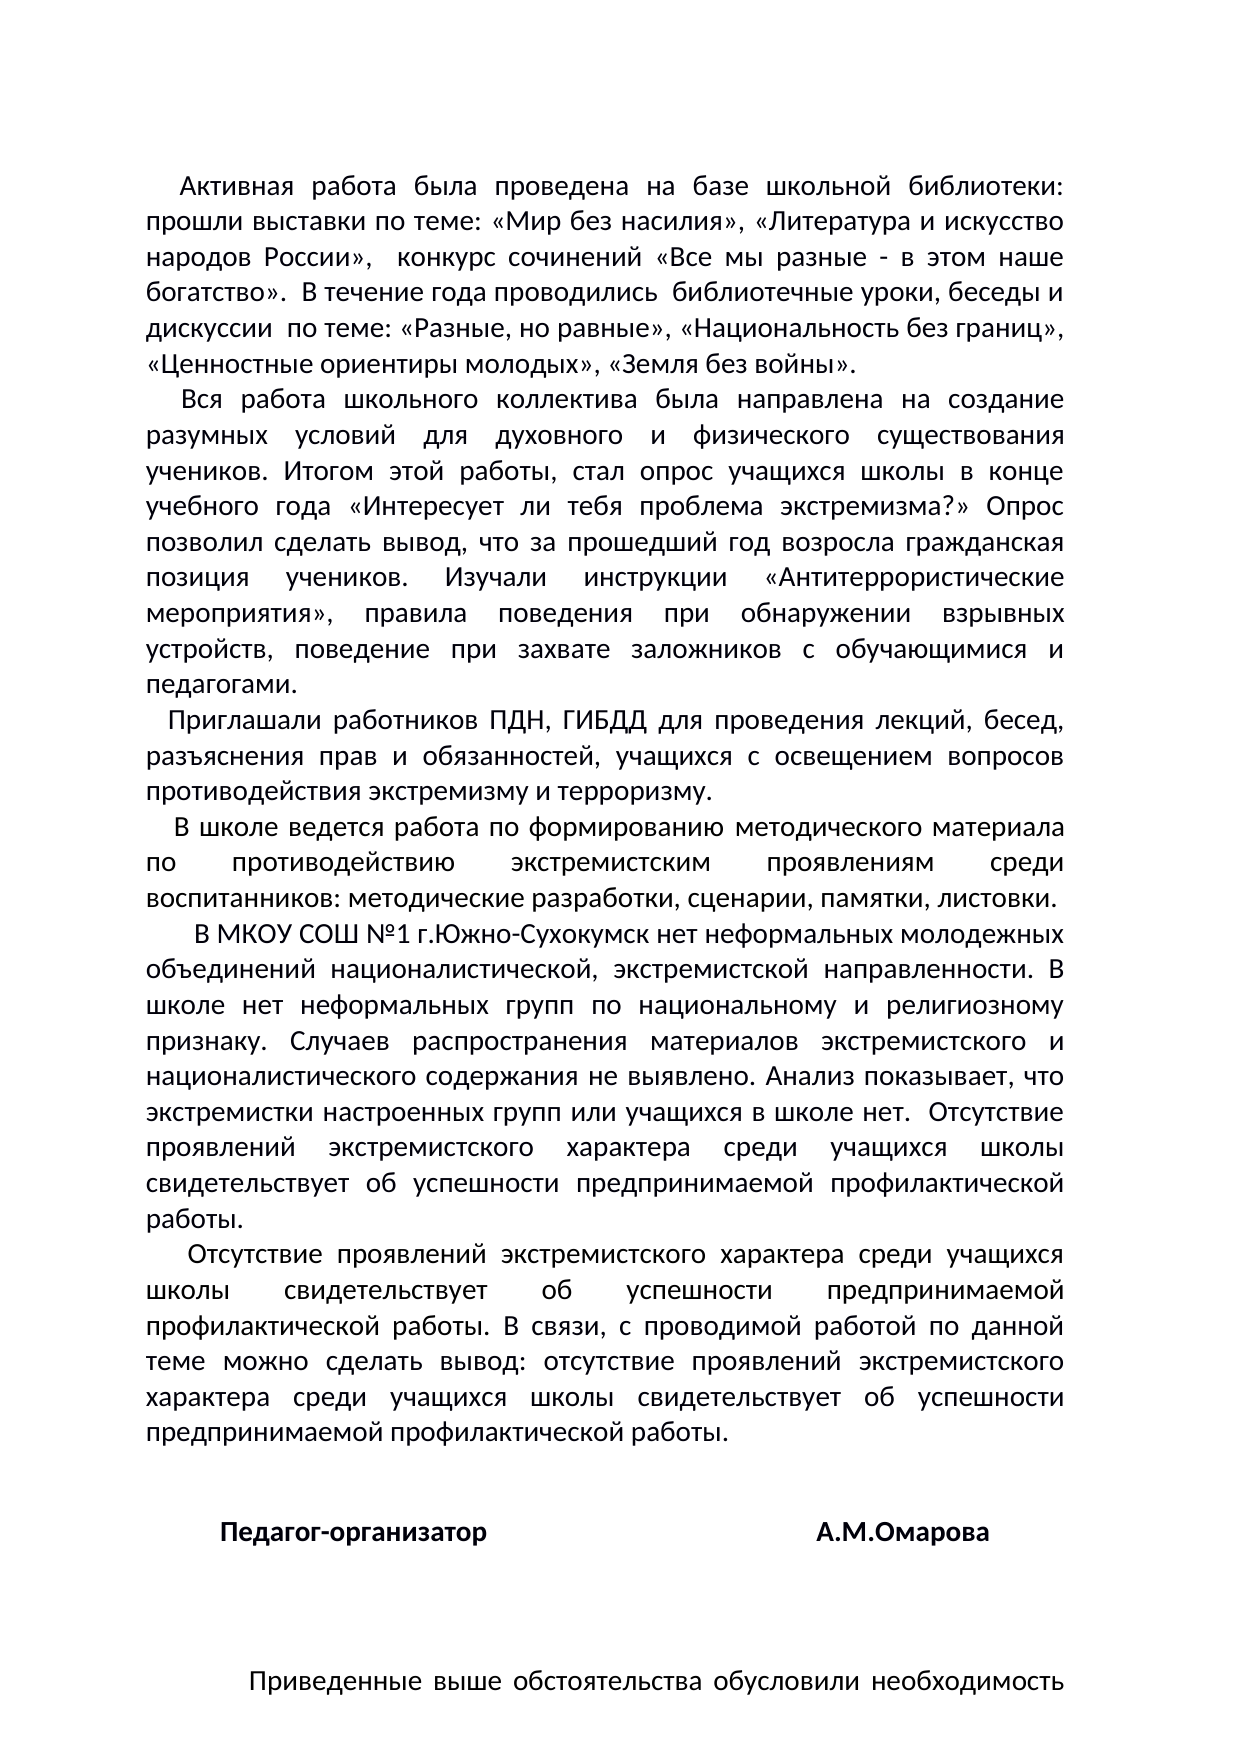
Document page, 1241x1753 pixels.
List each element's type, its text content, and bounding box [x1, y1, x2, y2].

text Активная работа была проведена на базе школьной библиотеки: прошли выставки по теме: «Мир без насилия», «Литература и искусство народов России», конкурс сочинений «Все мы разные - в этом наше богатство». В течение года проводились библиотечные уроки, беседы и дискуссии по теме: «Разные, но равные», «Национальность без границ», «Ценностные ориентиры молодых», «Земля без войны». [146, 167, 1065, 380]
text Приглашали работников ПДН, ГИБДД для проведения лекций, бесед, разъяснения прав и обязанностей, учащихся с освещением вопросов противодействия экстремизму и терроризму. [146, 701, 1065, 808]
text Отсутствие проявлений экстремистского характера среди учащихся школы свидетельствует об успешности предпринимаемой профилактической работы. В связи, с проводимой работой по данной теме можно сделать вывод: отсутствие проявлений экстремистского характера среди учащихся школы свидетельствует об успешности предпринимаемой профилактической работы. [146, 1235, 1065, 1449]
text Вся работа школьного коллектива была направлена на создание разумных условий для духовного и физического существования учеников. Итогом этой работы, стал опрос учащихся школы в конце учебного года «Интересует ли тебя проблема экстремизма?» Опрос позволил сделать вывод, что за прошедший год возросла гражданская позиция учеников. Изучали инструкции «Антитеррористические мероприятия», правила поведения при обнаружении взрывных устройств, поведение при захвате заложников с обучающимися и педагогами. [146, 380, 1065, 701]
text Педагог-организатор А.М.Омарова [146, 1513, 1065, 1548]
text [175, 1662, 1065, 1698]
text В школе ведется работа по формированию методического материала по противодействию экстремистским проявлениям среди воспитанников: методические разработки, сценарии, памятки, листовки. [146, 808, 1065, 915]
text В МКОУ СОШ №1 г.Южно-Сухокумск нет неформальных молодежных объединений националистической, экстремистской направленности. В школе нет неформальных групп по национальному и религиозному признаку. Случаев распространения материалов экстремистского и националистического содержания не выявлено. Анализ показывает, что экстремистки настроенных групп или учащихся в школе нет. Отсутствие проявлений экстремистского характера среди учащихся школы свидетельствует об успешности предпринимаемой профилактической работы. [146, 915, 1065, 1235]
